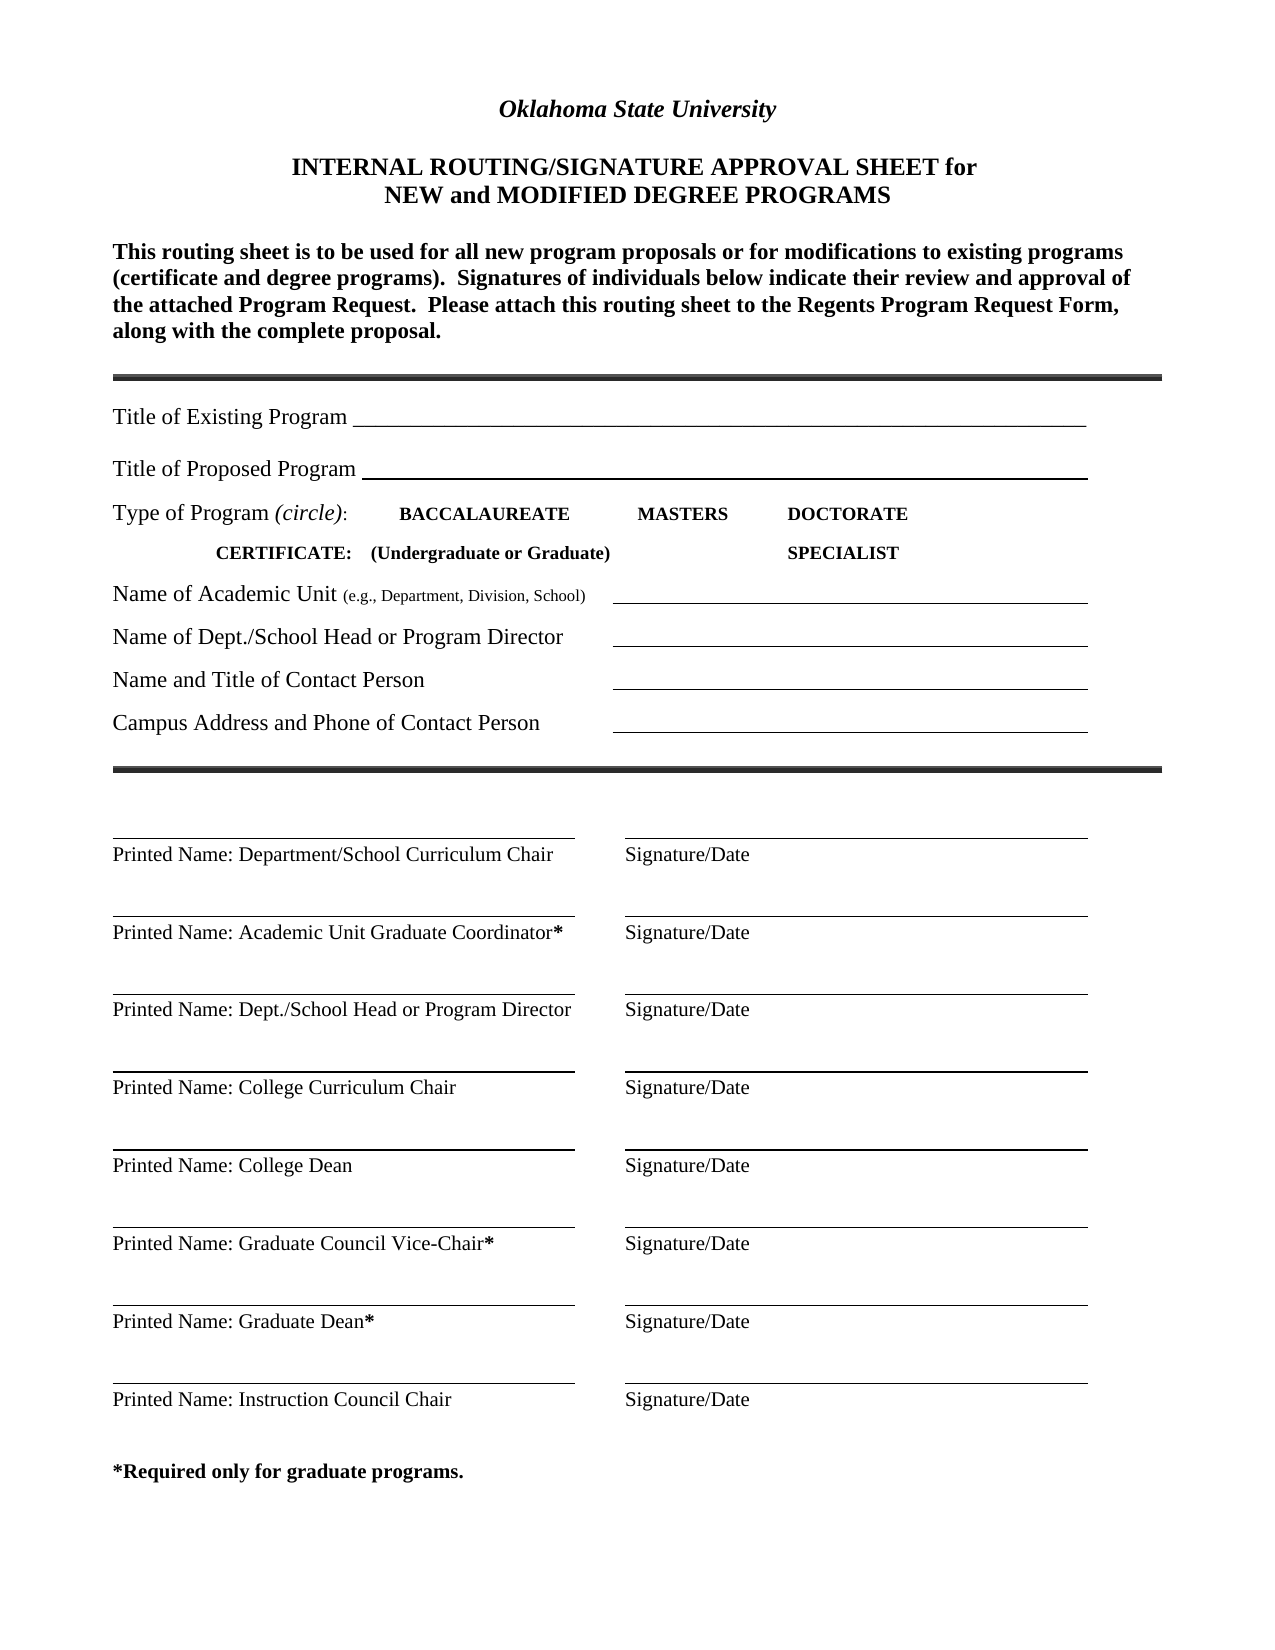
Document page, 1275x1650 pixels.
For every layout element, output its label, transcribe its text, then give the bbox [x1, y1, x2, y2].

text Printed Name: Dept./School Head or Program Director Signature/Date [112, 997, 1162, 1021]
text Printed Name: Graduate Dean* Signature/Date [112, 1309, 1162, 1333]
text This routing sheet is to be used for all new program proposals or for modifications to existing programs (certificate and degree programs). Signatures of individuals below indicate their review and approval of the attached Program Request. Please attach this routing sheet to the Regents Program Request Form, along with the complete proposal. [112, 238, 1162, 343]
text Printed Name: Academic Unit Graduate Coordinator* Signature/Date [112, 919, 1162, 944]
text Campus Address and Phone of Contact Person [112, 709, 1162, 735]
text Title of Existing Program ________________________________________________________________ [112, 403, 1162, 429]
text Type of Program (circle): BACCALAUREATE MASTERS DOCTORATE [112, 498, 1162, 525]
text Printed Name: Department/School Curriculum Chair Signature/Date [112, 842, 1162, 866]
text Title of Proposed Program [112, 456, 1162, 482]
text Printed Name: College Curriculum Chair Signature/Date [112, 1075, 1162, 1099]
text Printed Name: College Dean Signature/Date [112, 1153, 1162, 1177]
text Name of Dept./School Head or Program Director [112, 623, 1162, 649]
text Name and Title of Contact Person [112, 666, 1162, 692]
text INTERNAL ROUTING/SIGNATURE APPROVAL SHEET for NEW and MODIFIED DEGREE PROGRAMS [112, 152, 1162, 209]
text *Required only for graduate programs. [112, 1459, 1162, 1483]
text Printed Name: Instruction Council Chair Signature/Date [112, 1386, 1162, 1411]
text CERTIFICATE: (Undergraduate or Graduate) SPECIALIST [216, 542, 1162, 563]
text Name of Academic Unit (e.g., Department, Division, School) [112, 580, 1162, 606]
text Printed Name: Graduate Council Vice-Chair* Signature/Date [112, 1231, 1162, 1255]
text Oklahoma [112, 94, 1162, 123]
